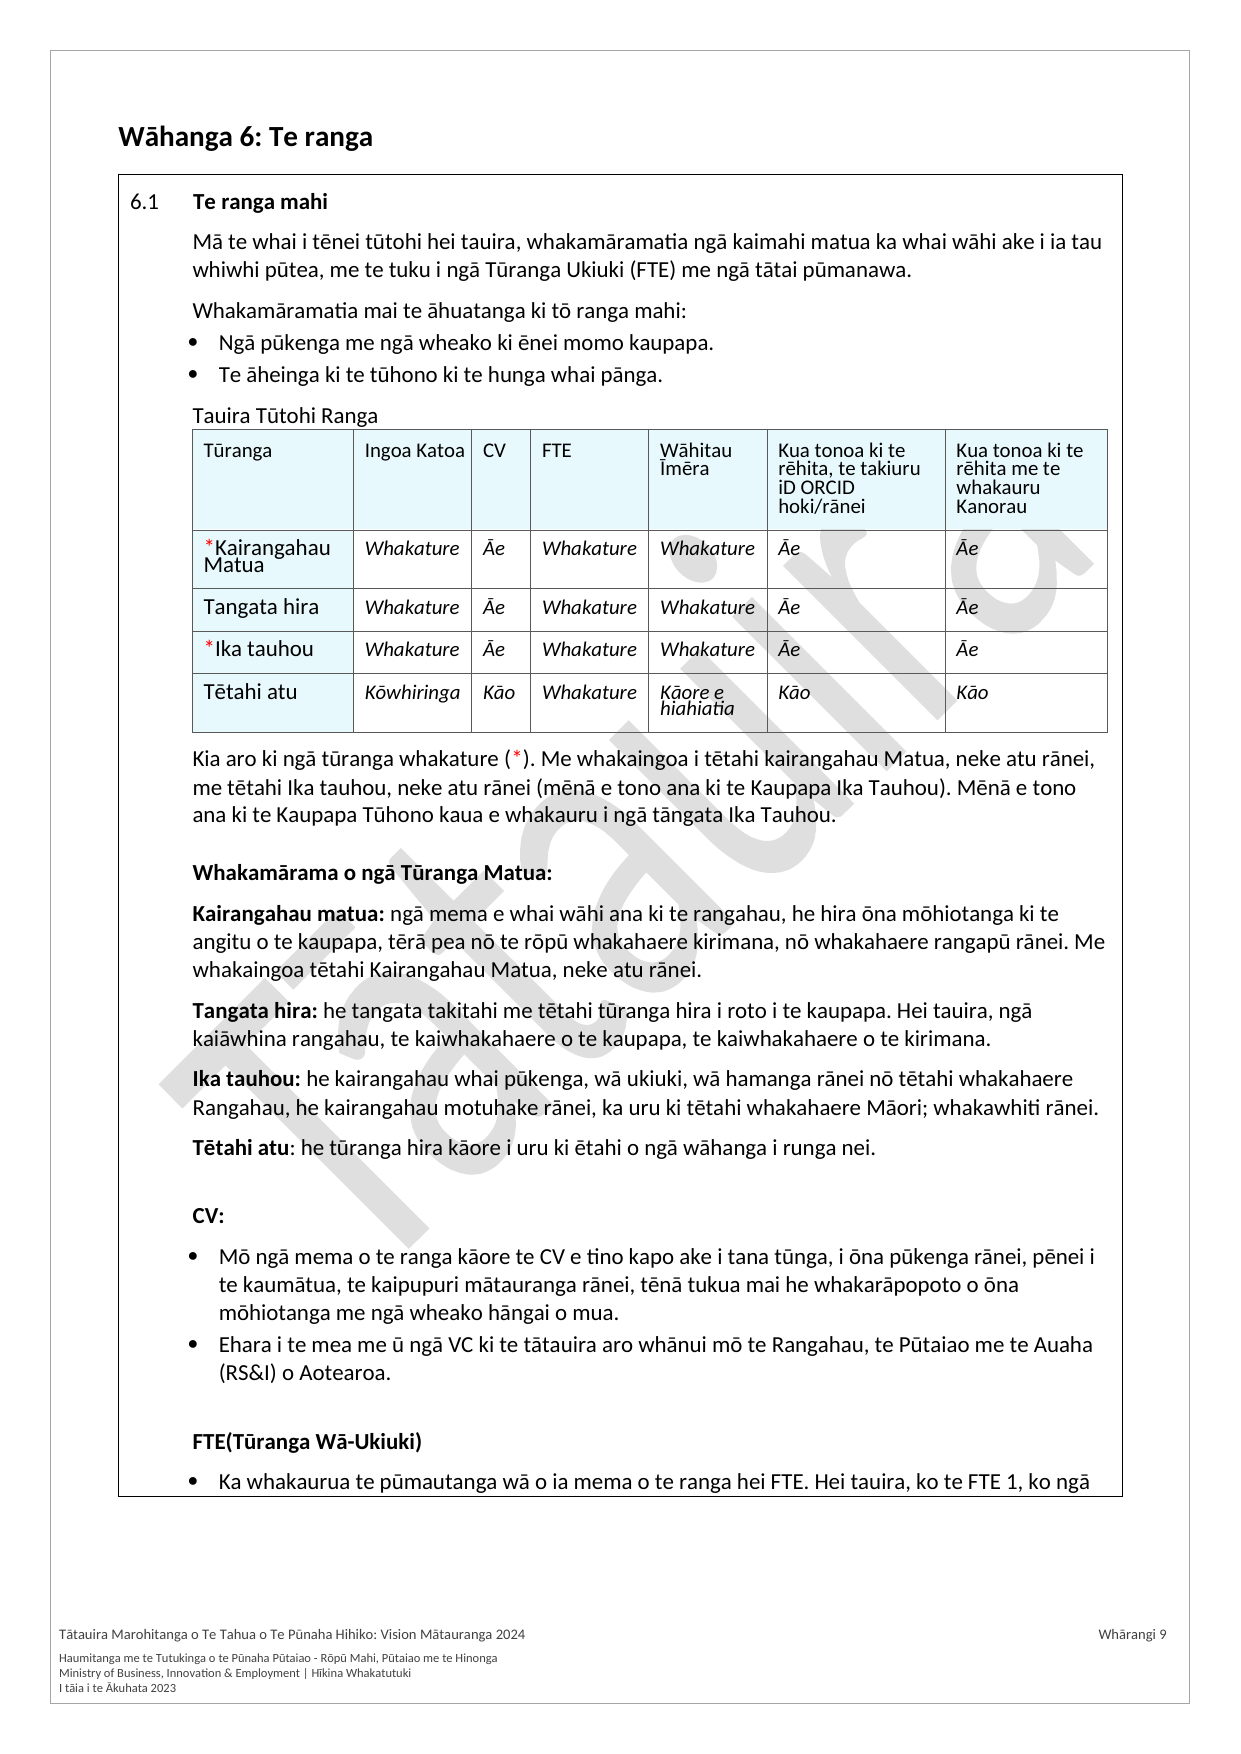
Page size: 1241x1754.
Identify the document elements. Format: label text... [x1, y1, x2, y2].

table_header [119, 175, 1122, 1496]
subtitle Wāhanga 6: Te ranga [118, 118, 1122, 154]
